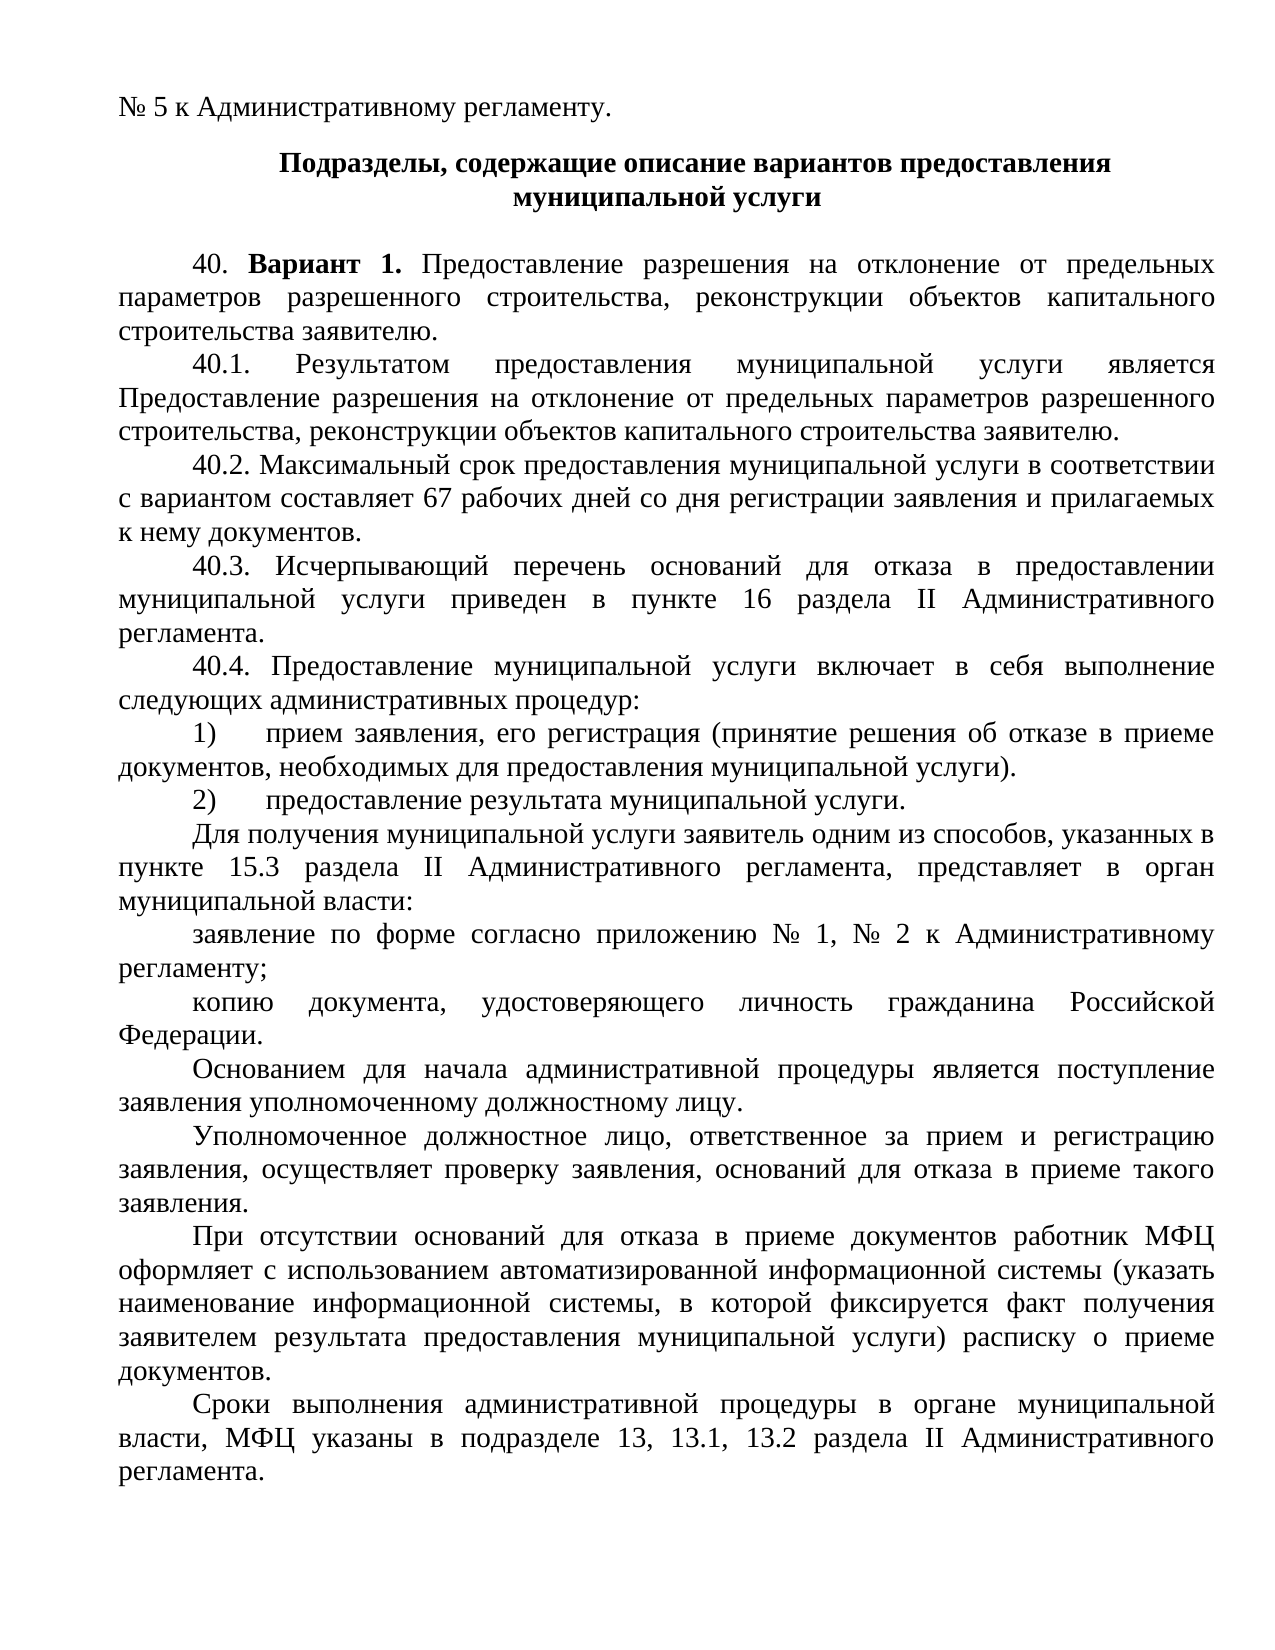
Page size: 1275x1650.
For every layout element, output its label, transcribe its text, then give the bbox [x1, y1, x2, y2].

text 40.2. Максимальный срок предоставления муниципальной услуги в соответствии с вариантом составляет 67 рабочих дней со дня регистрации заявления и прилагаемых к нему документов. [118, 447, 1216, 548]
text Для получения муниципальной услуги заявитель одним из способов, указанных в пункте 15.3 раздела II Административного регламента, представляет в орган муниципальной власти: [118, 816, 1216, 917]
text 40. Вариант 1. Предоставление разрешения на отклонение от предельных параметров разрешенного строительства, реконструкции объектов капитального строительства заявителю. [118, 246, 1216, 346]
text Основанием для начала административной процедуры является поступление заявления уполномоченному должностному лицу. [118, 1051, 1216, 1118]
text копию документа, удостоверяющего личность гражданина Российской Федерации. [118, 984, 1216, 1051]
text 1) прием заявления, его регистрация (принятие решения об отказе в приеме документов, необходимых для предоставления муниципальной услуги). [118, 715, 1216, 782]
text 40.4. Предоставление муниципальной услуги включает в себя выполнение следующих административных процедур: [118, 648, 1216, 715]
text 40.3. Исчерпывающий перечень оснований для отказа в предоставлении муниципальной услуги приведен в пункте 16 раздела II Административного регламента. [118, 548, 1216, 648]
text заявление по форме согласно приложению № 1, № 2 к Административному регламенту; [118, 917, 1216, 984]
text 40.1. Результатом предоставления муниципальной услуги является Предоставление разрешения на отклонение от предельных параметров разрешенного строительства, реконструкции объектов капитального строительства заявителю. [118, 346, 1216, 447]
text 2) предоставление результата муниципальной услуги. [118, 782, 1216, 816]
text При отсутствии оснований для отказа в приеме документов работник МФЦ оформляет с использованием автоматизированной информационной системы (указать наименование информационной системы, в которой фиксируется факт получения заявителем результата предоставления муниципальной услуги) расписку о приеме документов. [118, 1218, 1216, 1386]
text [118, 89, 1216, 122]
text Уполномоченное должностное лицо, ответственное за прием и регистрацию заявления, осуществляет проверку заявления, оснований для отказа в приеме такого заявления. [118, 1118, 1216, 1218]
text Подразделы, содержащие описание вариантов предоставления муниципальной услуги [118, 145, 1216, 212]
text Сроки выполнения административной процедуры в органе муниципальной власти, МФЦ указаны в подразделе 13, 13.1, 13.2 раздела II Административного регламента. [118, 1386, 1216, 1487]
